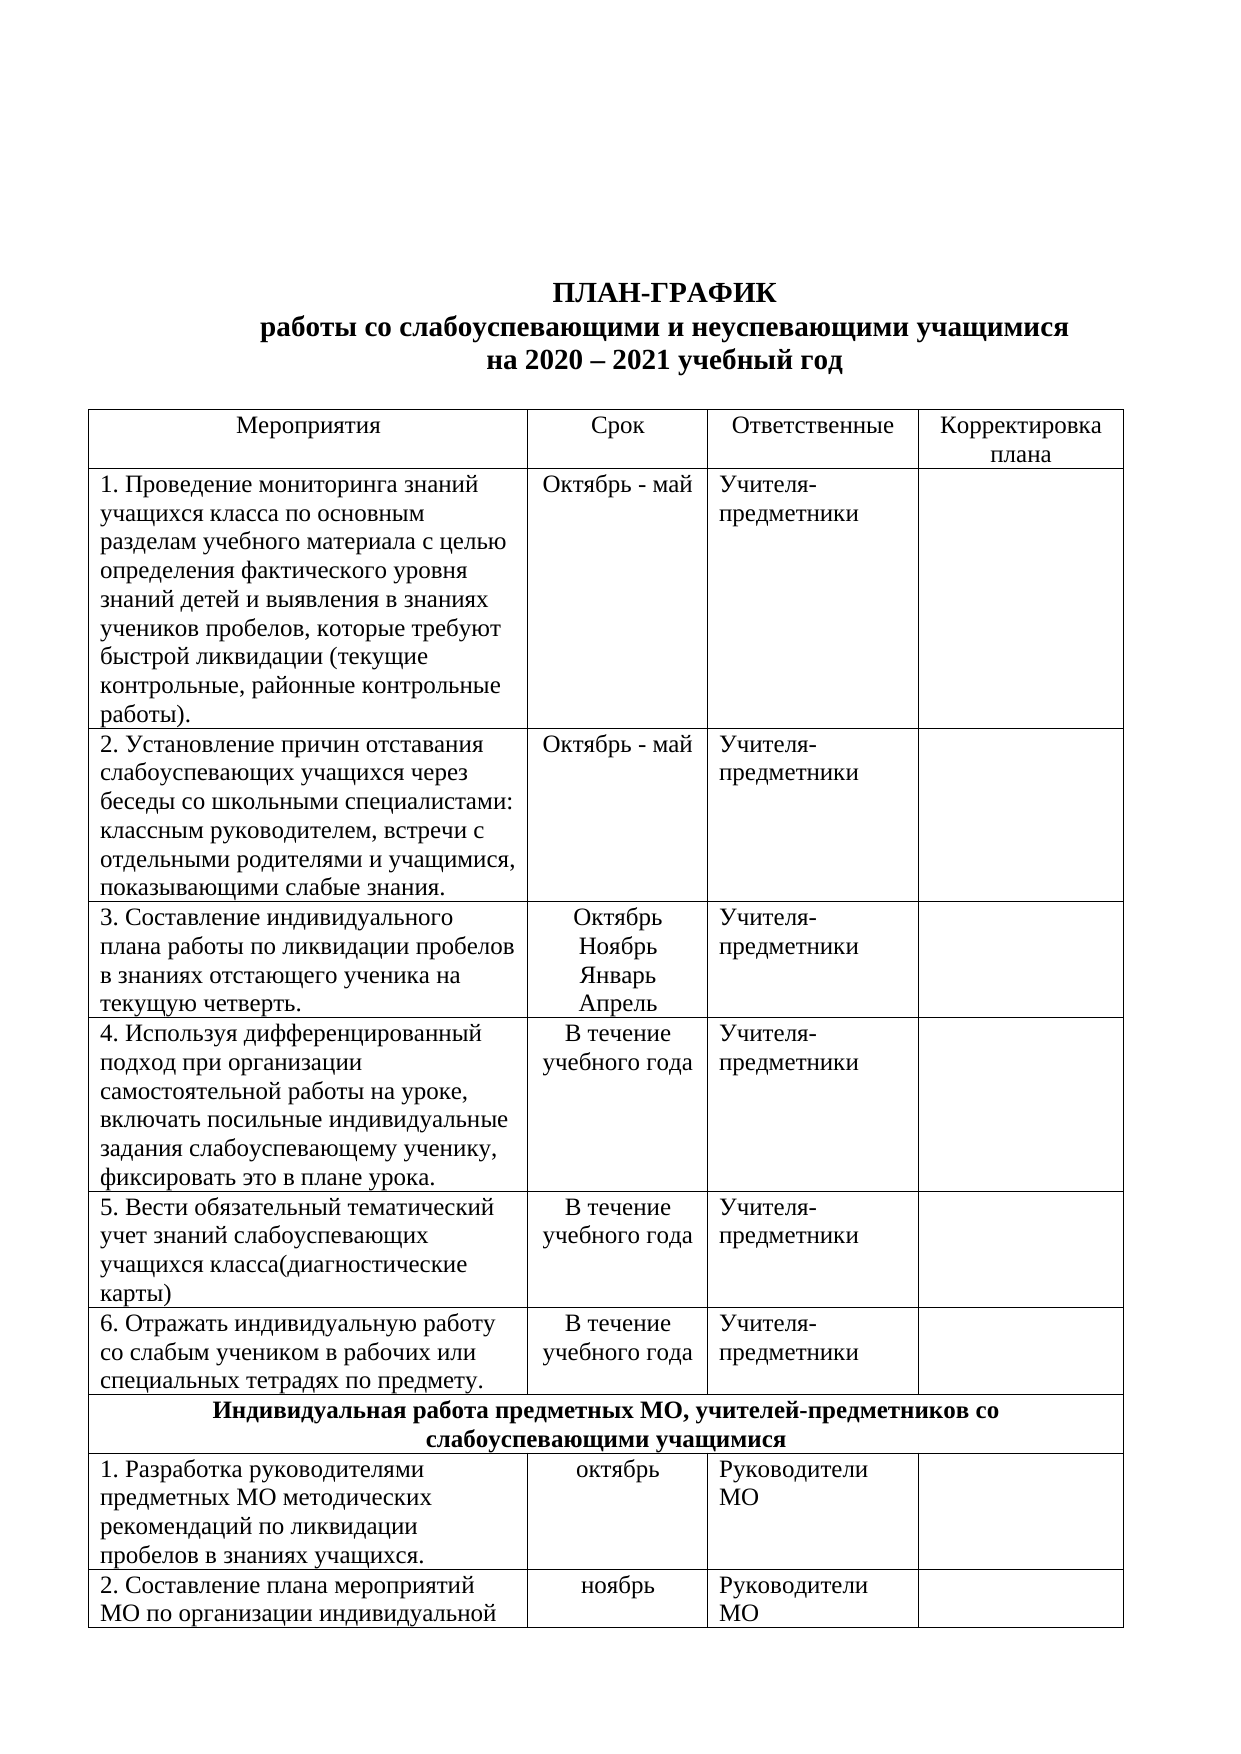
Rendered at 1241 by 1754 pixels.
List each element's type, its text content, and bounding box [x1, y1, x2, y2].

table_cell Учителя-предметники [708, 729, 918, 901]
table_cell Руководители МО [708, 1570, 918, 1627]
table_cell [919, 1018, 1123, 1191]
table_header Срок [528, 410, 707, 468]
table_cell В течение учебного года [528, 1018, 707, 1191]
table_cell 3. Составление индивидуального плана работы по ликвидации пробелов в знаниях отстающего ученика на текущую четверть. [89, 902, 527, 1017]
table_cell Октябрь Ноябрь Январь Апрель [528, 902, 707, 1017]
table_cell Октябрь - май [528, 469, 707, 728]
table_cell Индивидуальная работа предметных МО, учителей-предметников со слабоуспевающими учащимися [89, 1395, 1123, 1453]
text ПЛАН-ГРАФИК [177, 275, 1152, 309]
text на 2020 – 2021 учебный год [177, 342, 1152, 376]
table_cell 5. Вести обязательный тематический учет знаний слабоуспевающих учащихся класса(диагностические карты) [89, 1192, 527, 1307]
table_cell В течение учебного года [528, 1192, 707, 1307]
table_cell 1. Проведение мониторинга знаний учащихся класса по основным разделам учебного материала с целью определения фактического уровня знаний детей и выявления в знаниях учеников пробелов, которые требуют быстрой ликвидации (текущие контрольные, районные контрольные работы). [89, 469, 527, 728]
table_cell октябрь [528, 1454, 707, 1569]
table_header Корректировка плана [919, 410, 1123, 468]
table_cell 4. Используя дифференцированный подход при организации самостоятельной работы на уроке, включать посильные индивидуальные задания слабоуспевающему ученику, фиксировать это в плане урока. [89, 1018, 527, 1191]
table_header Мероприятия [89, 410, 527, 468]
table_cell Учителя-предметники [708, 1192, 918, 1307]
table_cell [919, 1454, 1123, 1569]
table_cell Учителя-предметники [708, 1018, 918, 1191]
table_cell Учителя-предметники [708, 469, 918, 728]
table_cell [919, 469, 1123, 728]
table_cell Учителя-предметники [708, 1308, 918, 1394]
table_cell 2. Установление причин отставания слабоуспевающих учащихся через беседы со школьными специалистами: классным руководителем, встречи с отдельными родителями и учащимися, показывающими слабые знания. [89, 729, 527, 901]
table_cell Учителя-предметники [708, 902, 918, 1017]
table_cell 6. Отражать индивидуальную работу со слабым учеником в рабочих или специальных тетрадях по предмету. [89, 1308, 527, 1394]
table_cell [919, 1308, 1123, 1394]
table_cell В течение учебного года [528, 1308, 707, 1394]
table_cell Октябрь - май [528, 729, 707, 901]
table_cell [919, 902, 1123, 1017]
table_cell Руководители МО [708, 1454, 918, 1569]
table_cell 1. Разработка руководителями предметных МО методических рекомендаций по ликвидации пробелов в знаниях учащихся. [89, 1454, 527, 1569]
table_cell ноябрь [528, 1570, 707, 1627]
table_cell [919, 729, 1123, 901]
text работы со слабоуспевающими и неуспевающими учащимися [177, 309, 1152, 342]
table_cell [919, 1192, 1123, 1307]
table_header Ответственные [708, 410, 918, 468]
table_cell [919, 1570, 1123, 1627]
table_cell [89, 1570, 527, 1627]
